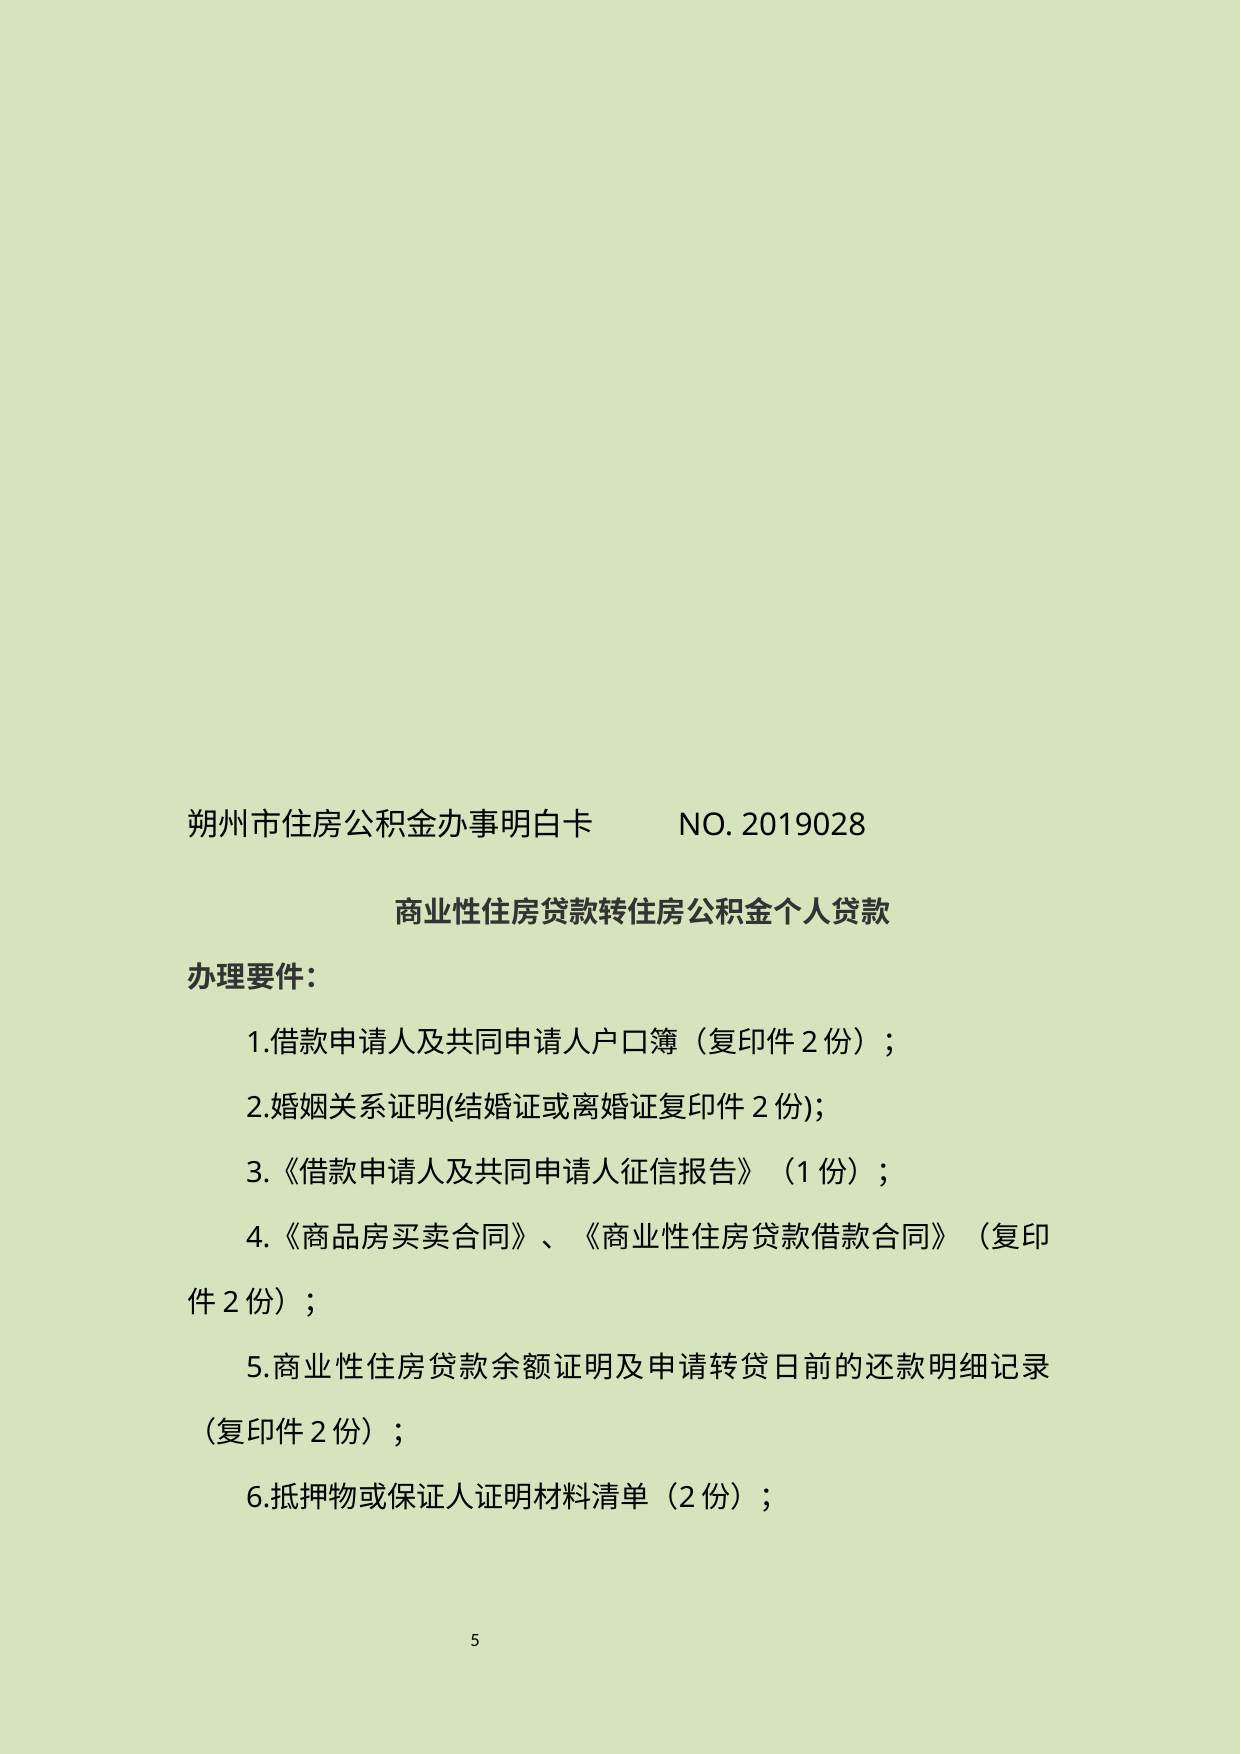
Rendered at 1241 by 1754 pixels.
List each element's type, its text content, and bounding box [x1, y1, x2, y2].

text 1.借款申请人及共同申请人户口簿（复印件2份）； [187, 1007, 1053, 1072]
text 朔州市住房公积金办事明白卡 NO. 2019028 [187, 789, 1053, 854]
text 3.《借款申请人及共同申请人征信报告》（1份）； [187, 1137, 1053, 1202]
text 办理要件： [187, 942, 1053, 1007]
text 2.婚姻关系证明(结婚证或离婚证复印件2份)； [187, 1072, 1053, 1137]
text 商业性住房贷款转住房公积金个人贷款 [187, 877, 1053, 942]
text 6.抵押物或保证人证明材料清单（2份）； [187, 1462, 1053, 1527]
text 5.商业性住房贷款余额证明及申请转贷日前的还款明细记录（复印件2份）； [187, 1332, 1053, 1462]
text 4.《商品房买卖合同》、《商业性住房贷款借款合同》（复印件2份）； [187, 1202, 1053, 1332]
